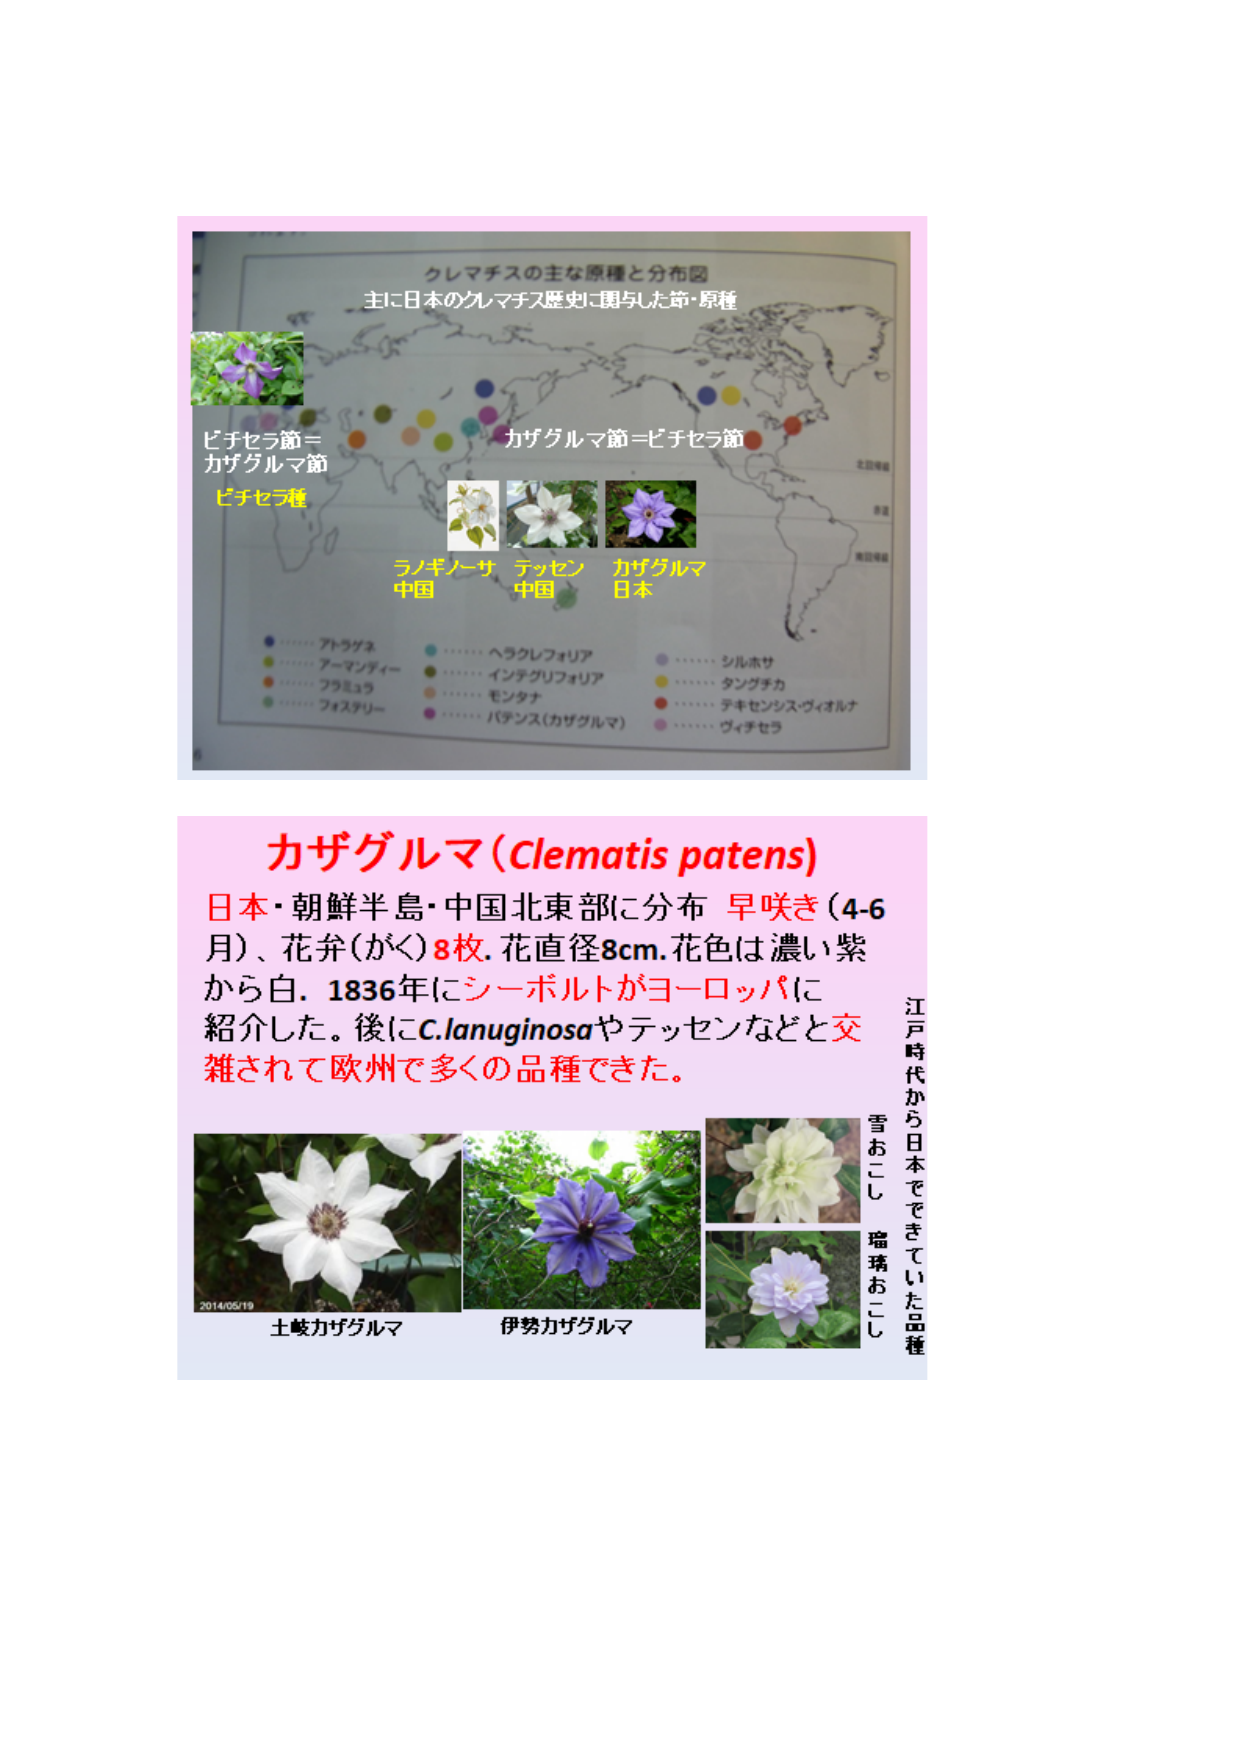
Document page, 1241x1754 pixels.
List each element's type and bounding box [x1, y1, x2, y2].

picture [177, 216, 928, 780]
picture [177, 816, 928, 1380]
